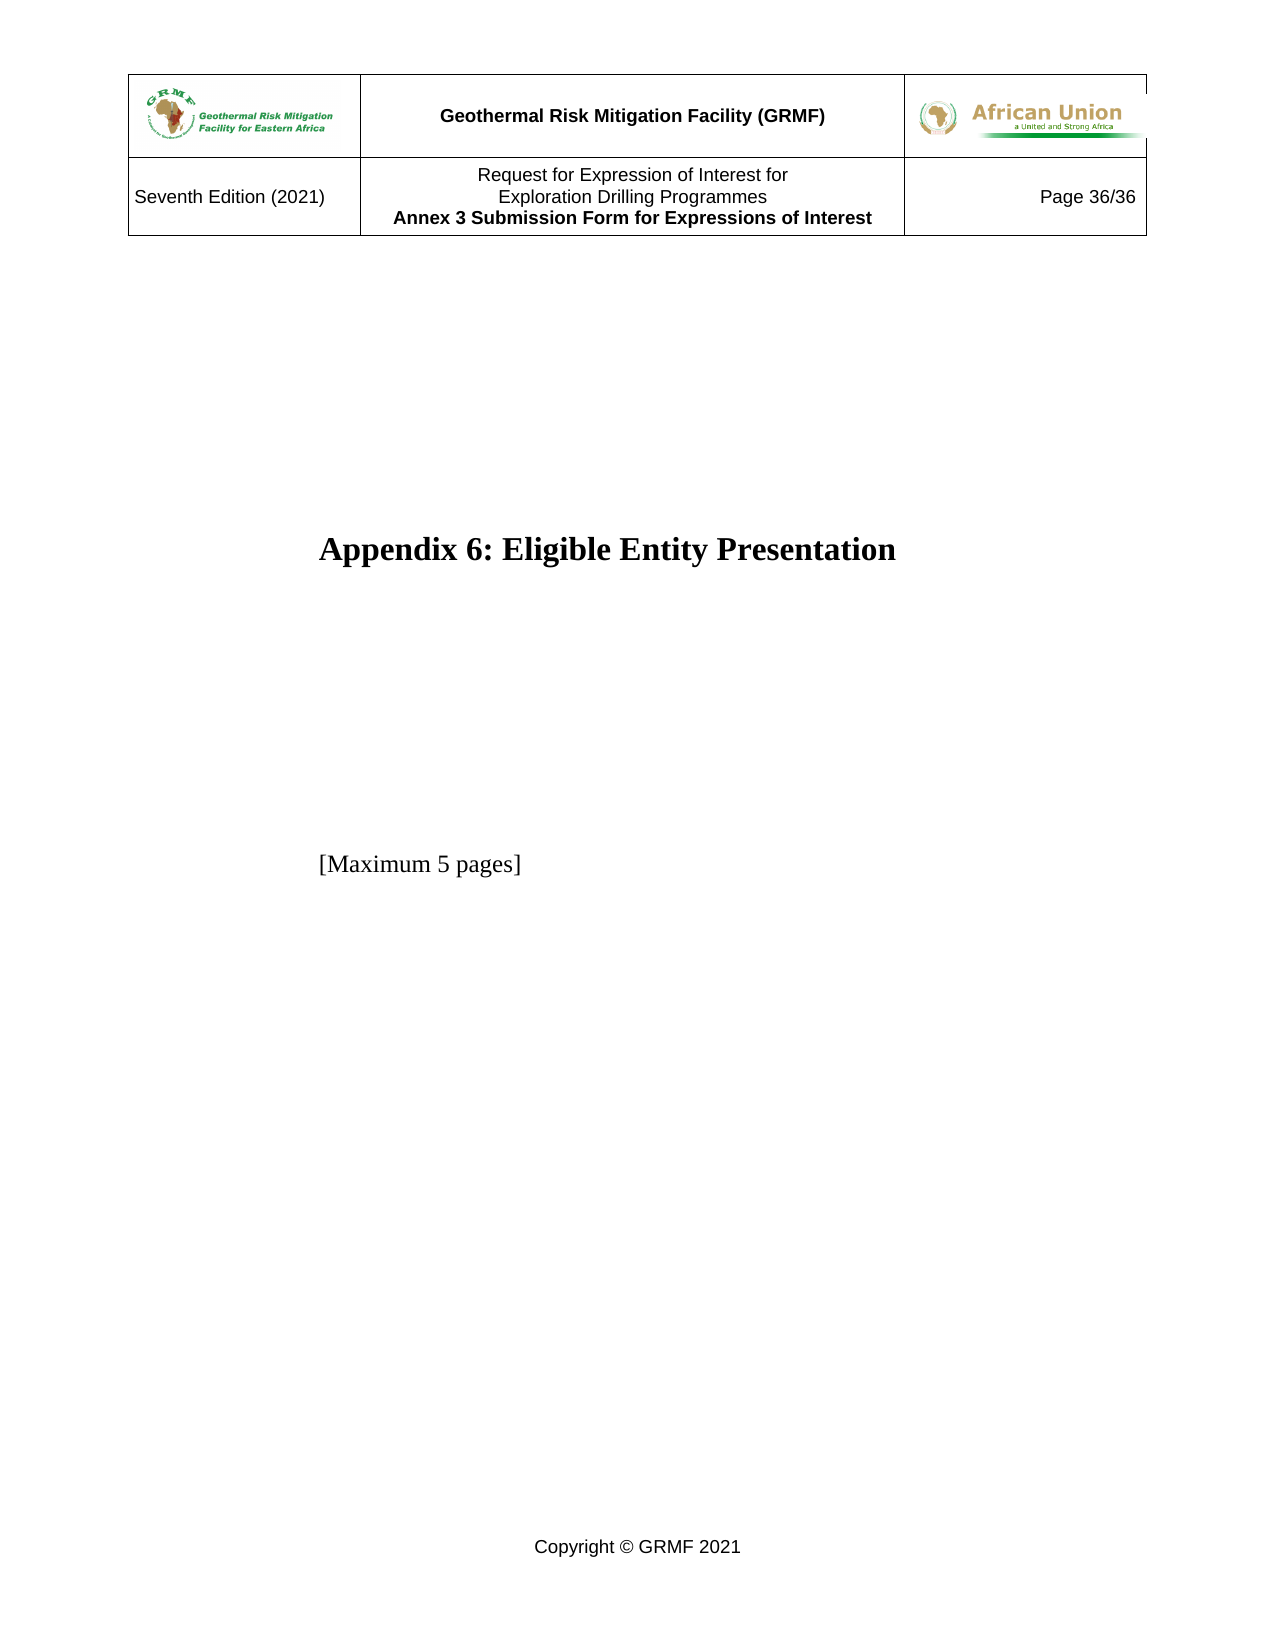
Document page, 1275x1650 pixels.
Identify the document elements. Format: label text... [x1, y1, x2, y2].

text [Maximum 5 pages] [318, 849, 1088, 878]
picture [910, 94, 1147, 138]
text Appendix 6: Eligible Entity Presentation [187, 529, 1088, 567]
picture [134, 80, 342, 152]
